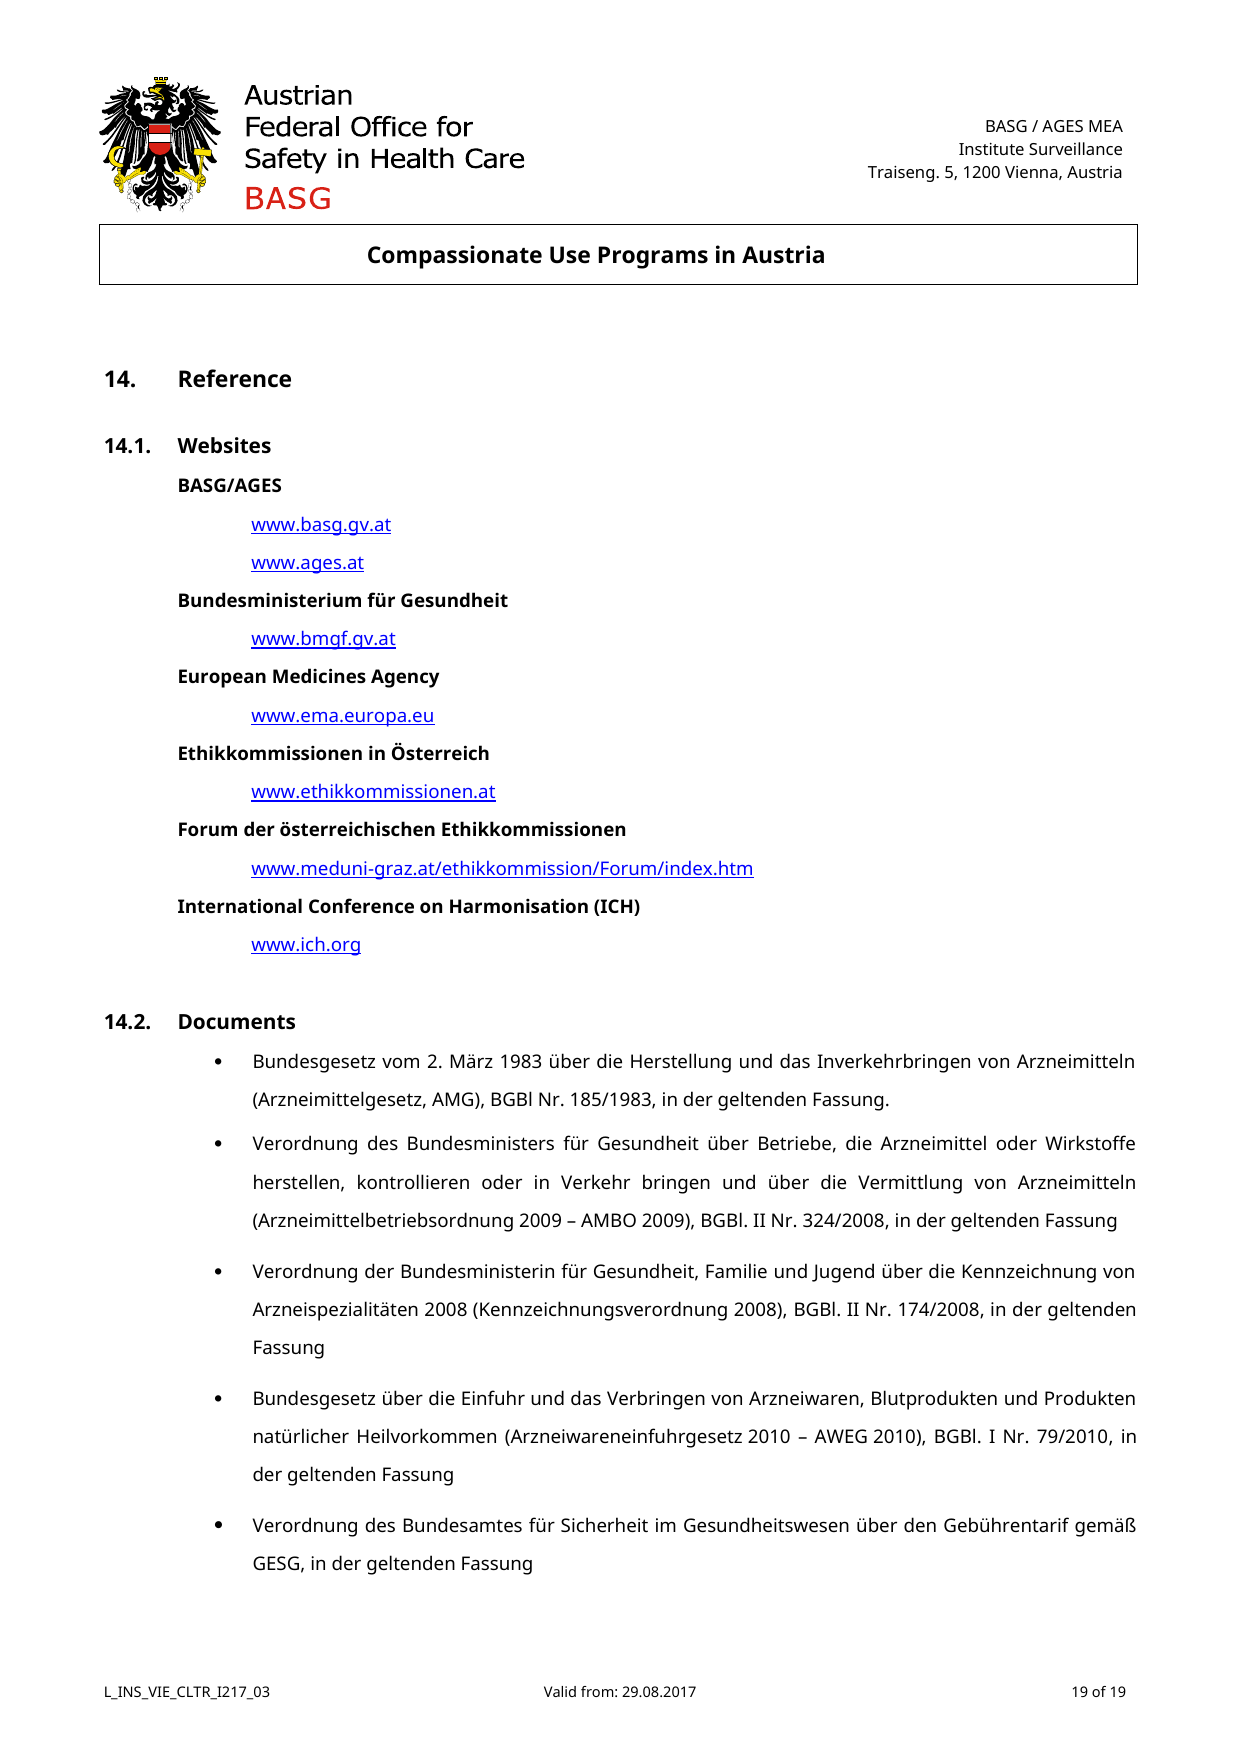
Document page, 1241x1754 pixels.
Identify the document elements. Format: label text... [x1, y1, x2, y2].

text www.ich.org [177, 931, 1137, 957]
subtitle Documents [103, 1007, 1137, 1036]
text www.bmgf.gv.at [177, 626, 1137, 651]
list Verordnung der Bundesministerin für Gesundheit, Familie und Jugend über die Kennzeichnung von Arzneispezialitäten 2008 (Kennzeichnungsverordnung 2008), BGBl. II Nr. 174/2008, in der geltenden Fassung [215, 1258, 1137, 1360]
subtitle Reference [103, 363, 1137, 394]
text BASG/AGES [103, 473, 1137, 498]
text www.ethikkommissionen.at [103, 778, 1137, 804]
text International Conference on Harmonisation (ICH) [103, 893, 1137, 919]
list Verordnung des Bundesamtes für Sicherheit im Gesundheitswesen über den Gebührentarif gemäß GESG, in der geltenden Fassung [215, 1512, 1137, 1576]
text www.basg.gv.at [177, 511, 1137, 536]
text Bundesministerium für Gesundheit [103, 587, 1137, 613]
text Forum der österreichischen Ethikkommissionen [177, 817, 1137, 842]
list Bundesgesetz vom 2. März 1983 über die Herstellung und das Inverkehrbringen von Arzneimitteln (Arzneimittelgesetz, AMG), BGBl Nr. 185/1983, in der geltenden Fassung. [215, 1048, 1137, 1112]
text Ethikkommissionen in Österreich [103, 740, 1137, 766]
text www.ages.at [177, 549, 1137, 574]
list Verordnung des Bundesministers für Gesundheit über Betriebe, die Arzneimittel oder Wirkstoffe herstellen, kontrollieren oder in Verkehr bringen und über die Vermittlung von Arzneimitteln (Arzneimittelbetriebsordnung 2009 – AMBO 2009), BGBl. II Nr. 324/2008, in der geltenden Fassung [215, 1131, 1137, 1233]
subtitle Websites [103, 432, 1137, 460]
text www.ema.europa.eu [103, 702, 1137, 727]
text www.meduni-graz.at/ethikkommission/Forum/index.htm [177, 855, 1137, 880]
list Bundesgesetz über die Einfuhr und das Verbringen von Arzneiwaren, Blutprodukten und Produkten natürlicher Heilvorkommen (Arzneiwareneinfuhrgesetz 2010 – AWEG 2010), BGBl. I Nr. 79/2010, in der geltenden Fassung [215, 1385, 1137, 1487]
text European Medicines Agency [103, 664, 1137, 689]
